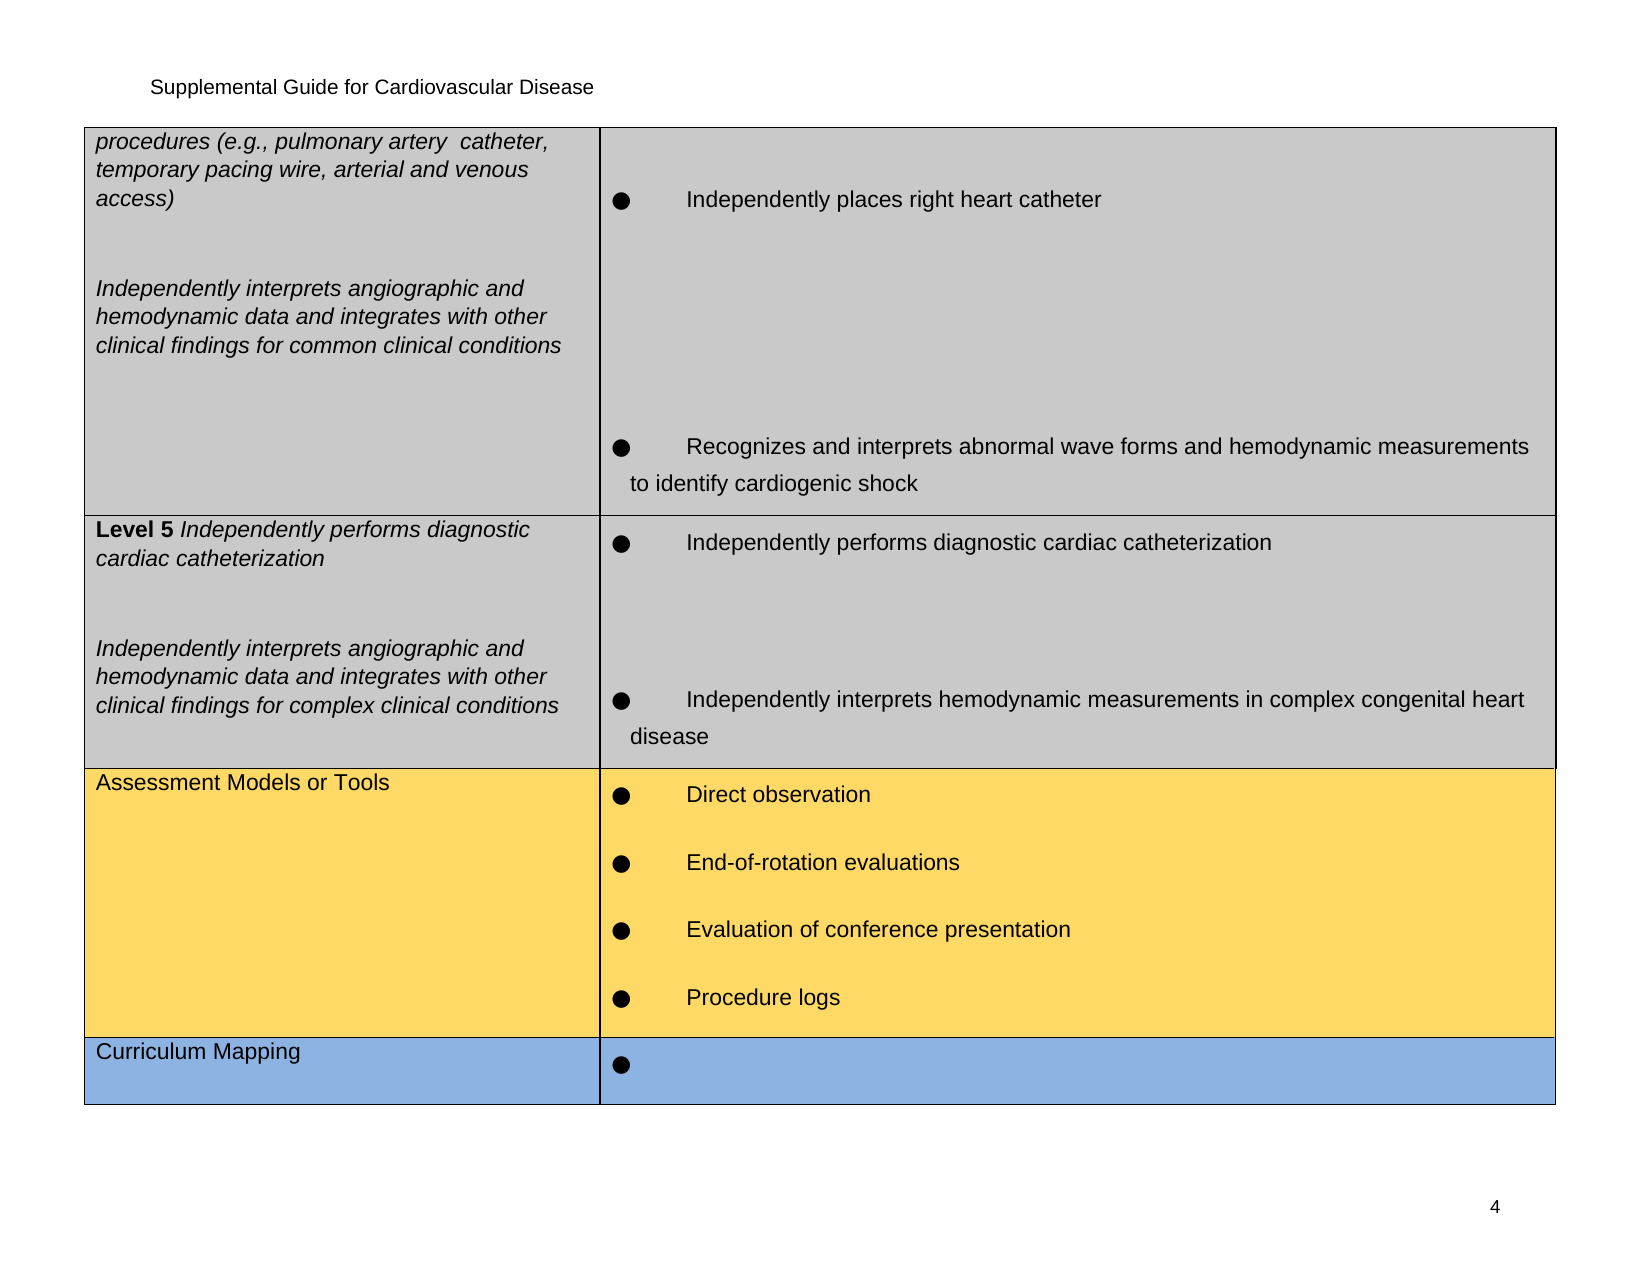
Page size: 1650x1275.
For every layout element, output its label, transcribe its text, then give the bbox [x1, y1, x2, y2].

table_cell Direct observation End-of-rotation evaluations Evaluation of conference presentation Procedure logs [601, 768, 1555, 1037]
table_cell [85, 128, 599, 515]
table_cell Curriculum Mapping [85, 1038, 599, 1104]
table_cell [601, 128, 1555, 515]
table_cell Assessment Models or Tools [85, 769, 599, 1037]
table_cell [601, 1037, 1555, 1104]
table_cell Level 5 Independently performs diagnostic cardiac catheterization Independently interprets angiographic and hemodynamic data and integrates with other clinical findings for complex clinical conditions [85, 516, 599, 768]
table_cell Independently performs diagnostic cardiac catheterization Independently interprets hemodynamic measurements in complex congenital heart disease [601, 516, 1555, 768]
